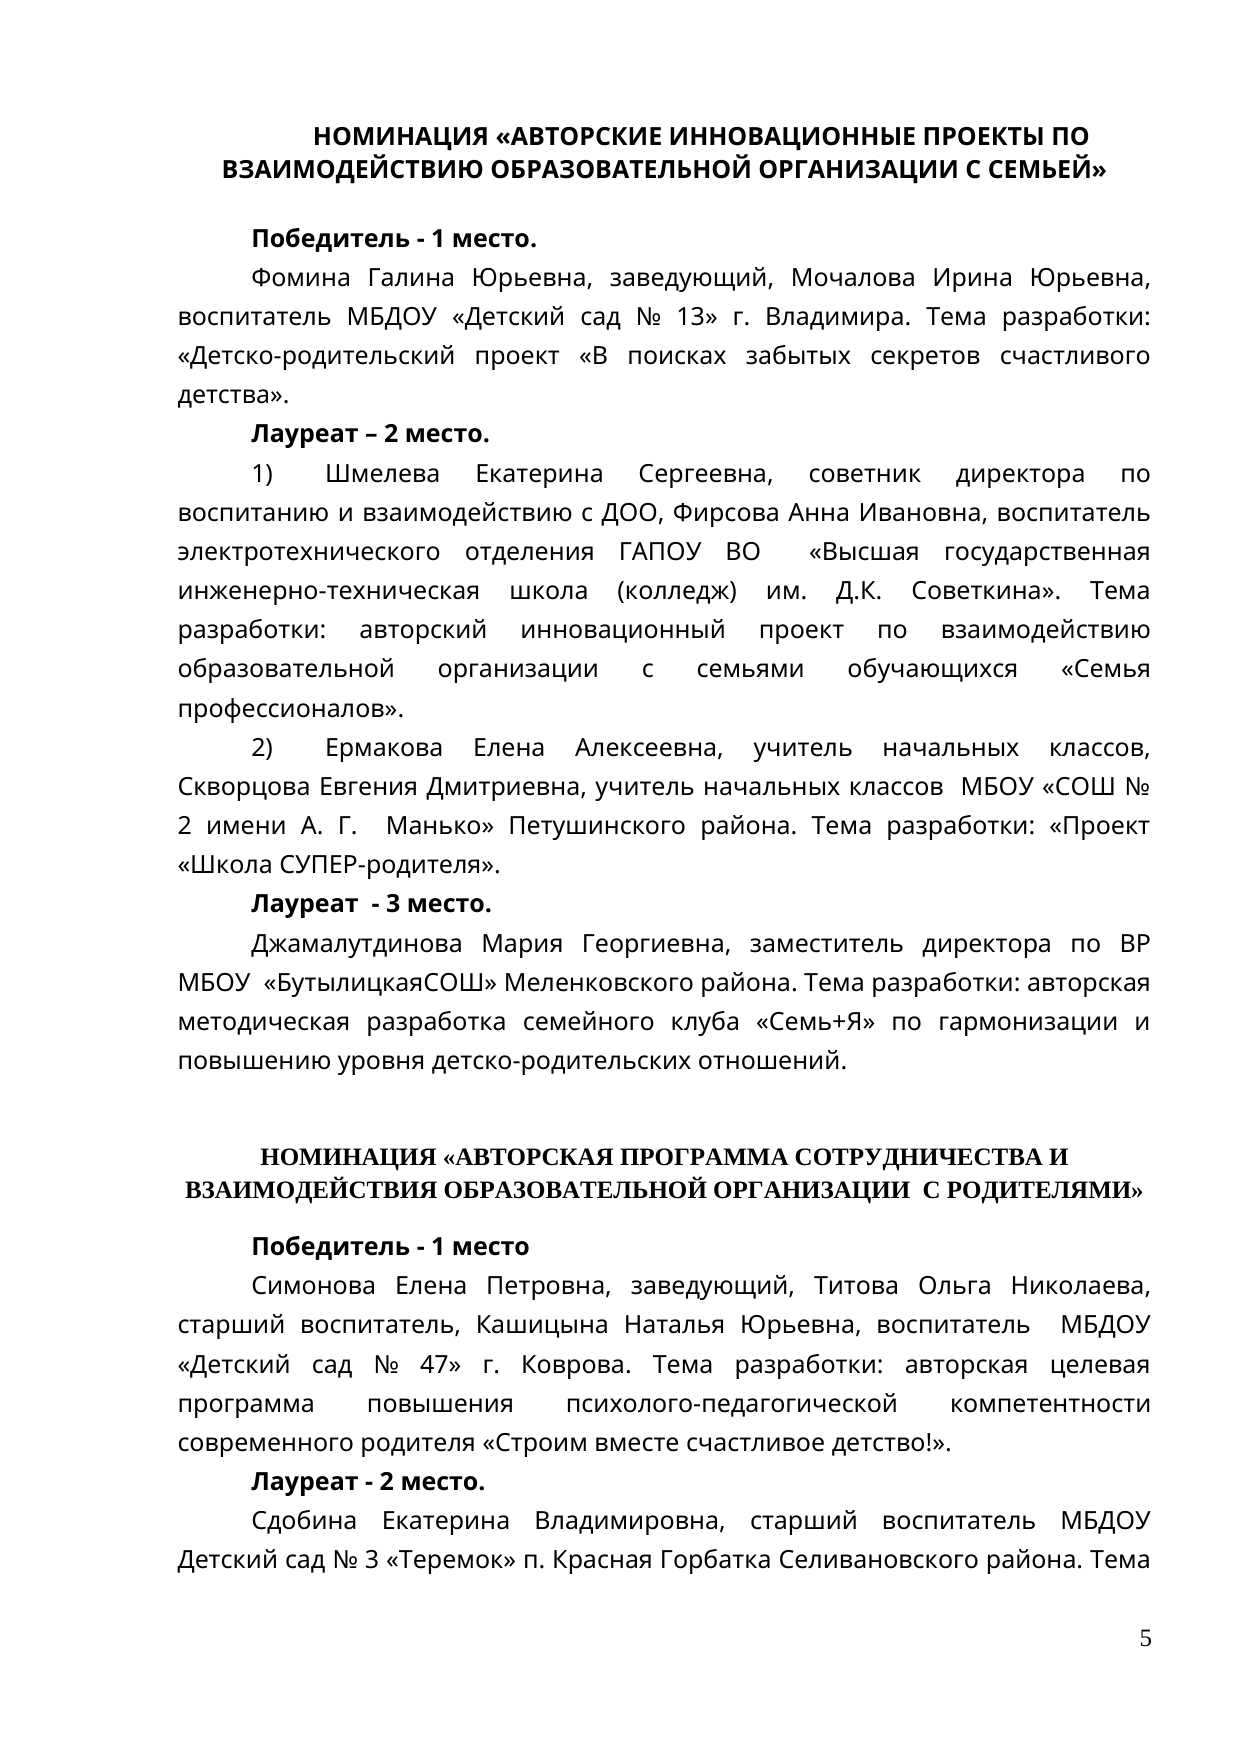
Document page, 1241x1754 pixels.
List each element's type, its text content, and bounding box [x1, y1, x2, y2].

text НОМИНАЦИЯ «АВТОРСКИЕ ИННОВАЦИОННЫЕ ПРОЕКТЫ ПО ВЗАИМОДЕЙСТВИЮ ОБРАЗОВАТЕЛЬНОЙ ОРГАНИЗАЦИИ С СЕМЬЕЙ» [177, 118, 1152, 186]
text НОМИНАЦИЯ «АВТОРСКАЯ ПРОГРАММА СОТРУДНИЧЕСТВА И ВЗАИМОДЕЙСТВИЯ ОБРАЗОВАТЕЛЬНОЙ ОРГАНИЗАЦИИ С РОДИТЕЛЯМИ» [177, 1142, 1152, 1204]
text Победитель - 1 место [177, 1229, 1152, 1263]
text Фомина Галина Юрьевна, заведующий, Мочалова Ирина Юрьевна, воспитатель МБДОУ «Детский сад № 13» г. Владимира. Тема разработки: «Детско-родительский проект «В поисках забытых секретов счастливого детства». [177, 259, 1152, 411]
text Лауреат - 2 место. [177, 1464, 1152, 1498]
list Шмелева Екатерина Сергеевна, советник директора по воспитанию и взаимодействию с ДОО, Фирсова Анна Ивановна, воспитатель электротехнического отделения ГАПОУ ВО «Высшая государственная инженерно-техническая школа (колледж) им. Д.К. Советкина». Тема разработки: авторский инновационный проект по взаимодействию образовательной организации с семьями обучающихся «Семья профессионалов». [177, 455, 1152, 724]
text Джамалутдинова Мария Георгиевна, заместитель директора по ВР МБОУ «БутылицкаяСОШ» Меленковского района. Тема разработки: авторская методическая разработка семейного клуба «Семь+Я» по гармонизации и повышению уровня детско-родительских отношений. [177, 925, 1152, 1077]
text Лауреат - 3 место. [177, 886, 1152, 920]
text Симонова Елена Петровна, заведующий, Титова Ольга Николаева, старший воспитатель, Кашицына Наталья Юрьевна, воспитатель МБДОУ «Детский сад № 47» г. Коврова. Тема разработки: авторская целевая программа повышения психолого-педагогической компетентности современного родителя «Строим вместе счастливое детство!». [177, 1268, 1152, 1459]
text Лауреат – 2 место. [177, 416, 1152, 450]
text Победитель - 1 место. [177, 220, 1152, 254]
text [177, 1503, 1152, 1576]
list Ермакова Елена Алексеевна, учитель начальных классов, Скворцова Евгения Дмитриевна, учитель начальных классов МБОУ «СОШ № 2 имени А. Г. Манько» Петушинского района. Тема разработки: «Проект «Школа СУПЕР-родителя». [177, 729, 1152, 881]
